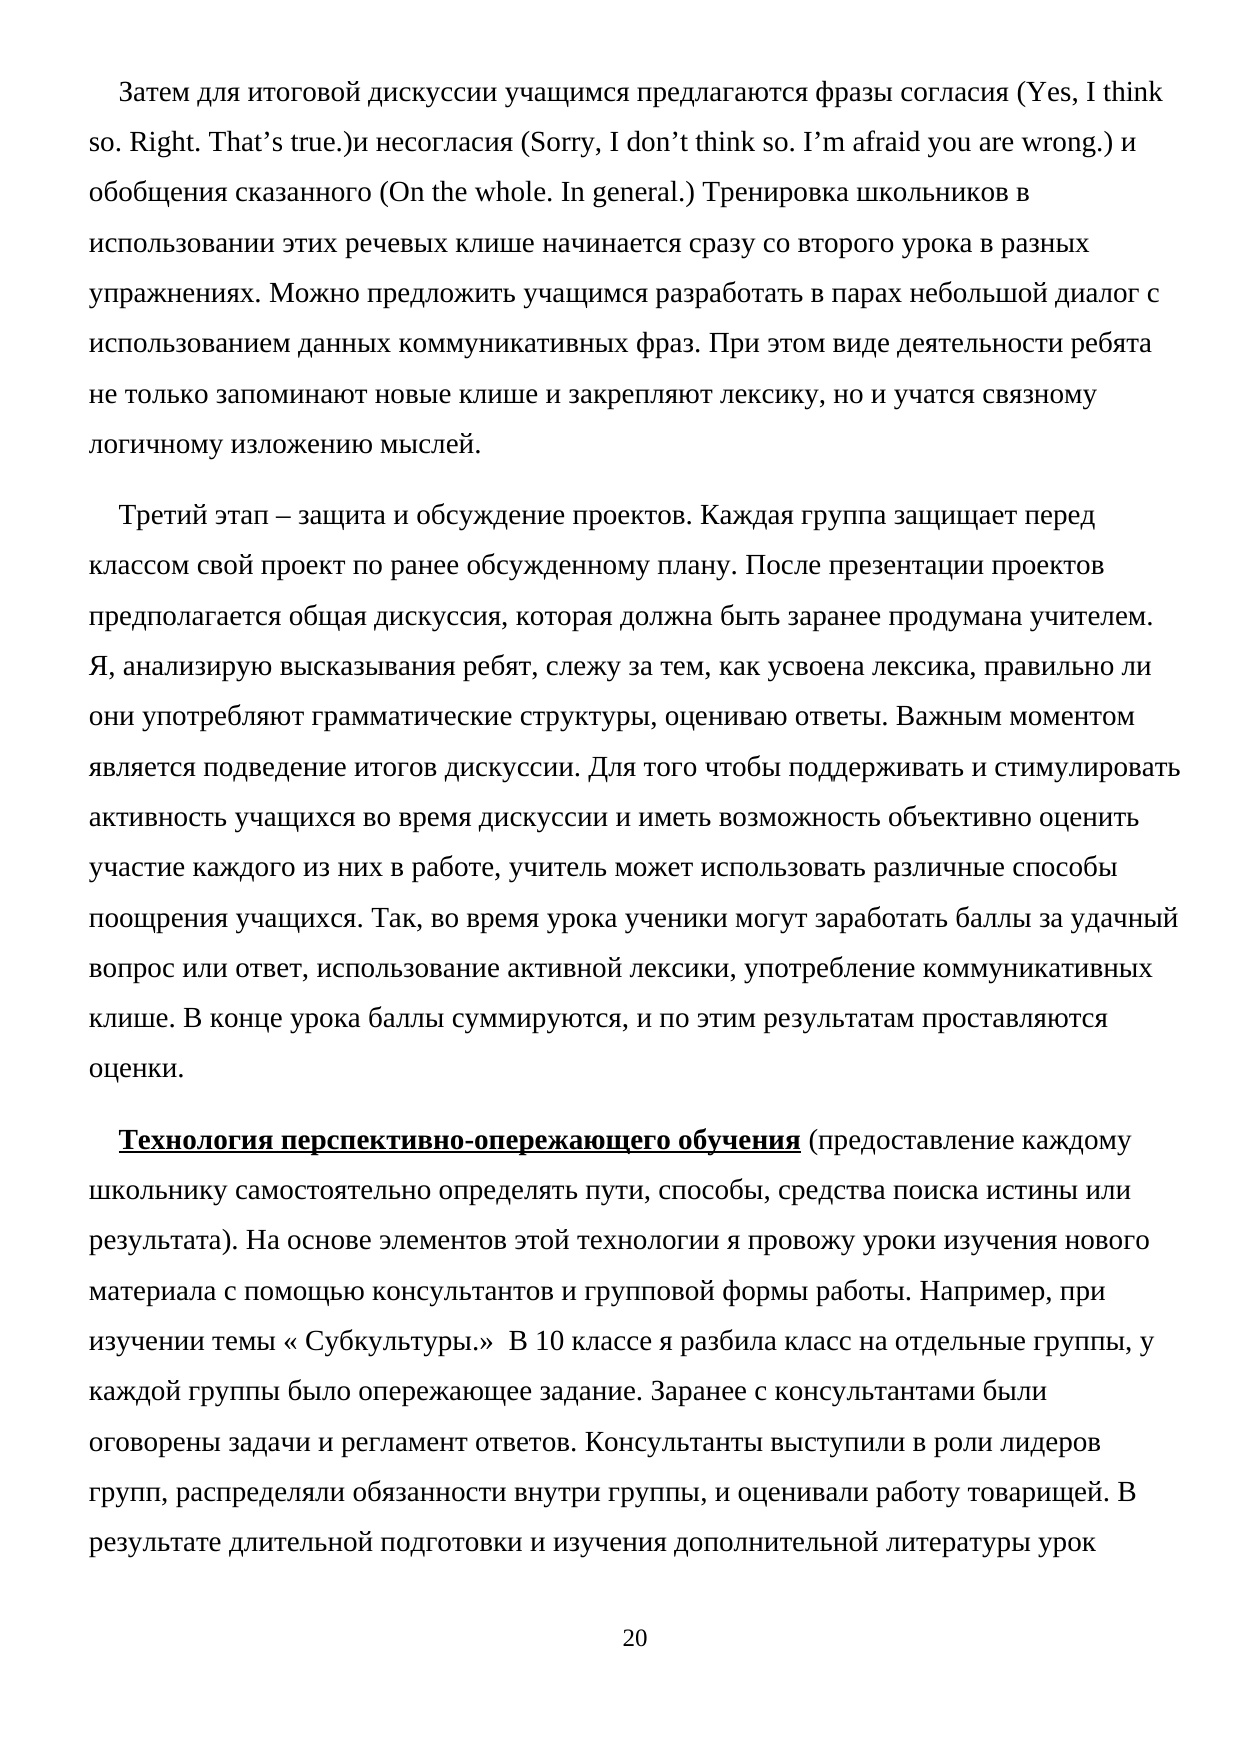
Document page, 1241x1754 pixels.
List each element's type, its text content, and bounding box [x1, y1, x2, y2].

text Затем для итоговой дискуссии учащимся предлагаются фразы согласия (Yes, I think so. Right. That’s true.)и несогласия (Sorry, I don’t think so. I’m afraid you are wrong.) и обобщения сказанного (On the whole. In general.) Тренировка школьников в использовании этих речевых клише начинается сразу со второго урока в разных упражнениях. Можно предложить учащимся разработать в парах небольшой диалог с использованием данных коммуникативных фраз. При этом виде деятельности ребята не только запоминают новые клише и закрепляют лексику, но и учатся связному логичному изложению мыслей. [89, 74, 1181, 459]
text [89, 1122, 1181, 1558]
text Третий этап – защита и обсуждение проектов. Каждая группа защищает перед классом свой проект по ранее обсужденному плану. После презентации проектов предполагается общая дискуссия, которая должна быть заранее продумана учителем. Я, анализирую высказывания ребят, слежу за тем, как усвоена лексика, правильно ли они употребляют грамматические структуры, оцениваю ответы. Важным моментом является подведение итогов дискуссии. Для того чтобы поддерживать и стимулировать активность учащихся во время дискуссии и иметь возможность объективно оценить участие каждого из них в работе, учитель может использовать различные способы поощрения учащихся. Так, во время урока ученики могут заработать баллы за удачный вопрос или ответ, использование активной лексики, употребление коммуникативных клише. В конце урока баллы суммируются, и по этим результатам проставляются оценки. [89, 497, 1181, 1084]
